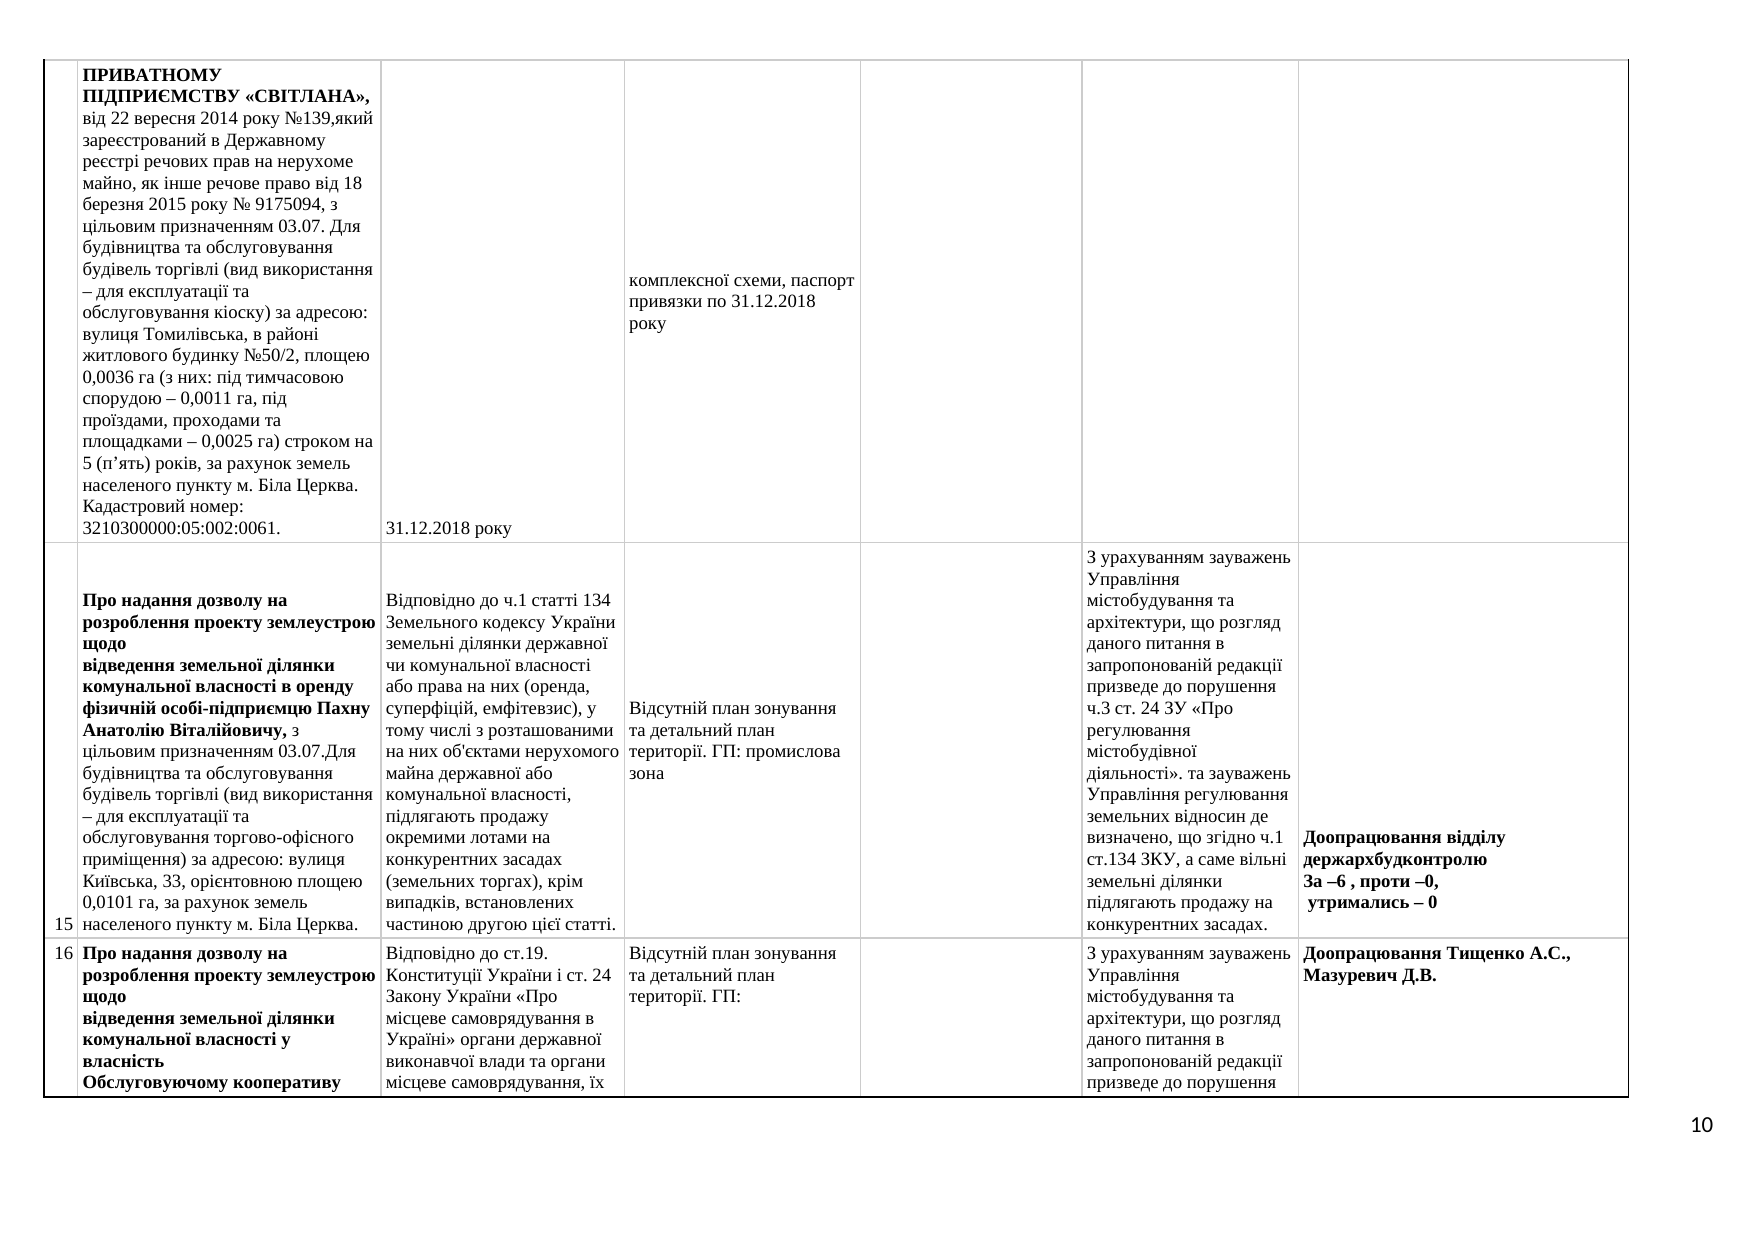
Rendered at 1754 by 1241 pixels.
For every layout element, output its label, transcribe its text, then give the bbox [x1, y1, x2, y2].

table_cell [382, 939, 624, 1096]
table_cell Доопрацювання відділу держархбудконтролю За –6 , проти –0, утримались – 0 [1299, 543, 1628, 937]
table_cell 16 [45, 939, 77, 1096]
table_cell [861, 939, 1081, 1096]
table_cell [1083, 61, 1298, 541]
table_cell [78, 939, 380, 1096]
table_cell 14 [45, 61, 77, 541]
table_cell 15 [45, 543, 77, 937]
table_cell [78, 61, 380, 541]
table_cell Відповідно до ч.1 статті 134 Земельного кодексу України земельні ділянки державної чи комунальної власності або права на них (оренда, суперфіцій, емфітевзис), у тому числі з розташованими на них об'єктами нерухомого майна державної або комунальної власності, підлягають продажу окремими лотами на конкурентних засадах (земельних торгах), крім випадків, встановлених частиною другою цієї статті. [382, 543, 624, 937]
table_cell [1299, 939, 1628, 1096]
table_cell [1083, 939, 1298, 1096]
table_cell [382, 61, 624, 541]
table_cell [625, 939, 860, 1096]
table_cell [861, 61, 1081, 541]
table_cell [625, 61, 860, 541]
table_cell Про надання дозволу на розроблення проекту землеустрою щодо відведення земельної ділянки комунальної власності в оренду фізичній особі-підприємцю Пахну Анатолію Віталійовичу, з цільовим призначенням 03.07.Для будівництва та обслуговування будівель торгівлі (вид використання – для експлуатації та обслуговування торгово-офісного приміщення) за адресою: вулиця Київська, 33, орієнтовною площею 0,0101 га, за рахунок земель населеного пункту м. Біла Церква. [78, 543, 380, 937]
table_cell [861, 543, 1081, 937]
table_cell Відсутній план зонування та детальний план території. ГП: промислова зона [625, 543, 860, 937]
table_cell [1299, 61, 1628, 541]
table_cell З урахуванням зауважень Управління містобудування та архітектури, що розгляд даного питання в запропонованій редакції призведе до порушення ч.3 ст. 24 ЗУ «Про регулювання містобудівної діяльності». та зауважень Управління регулювання земельних відносин де визначено, що згідно ч.1 ст.134 ЗКУ, а саме вільні земельні ділянки підлягають продажу на конкурентних засадах. [1083, 543, 1298, 937]
